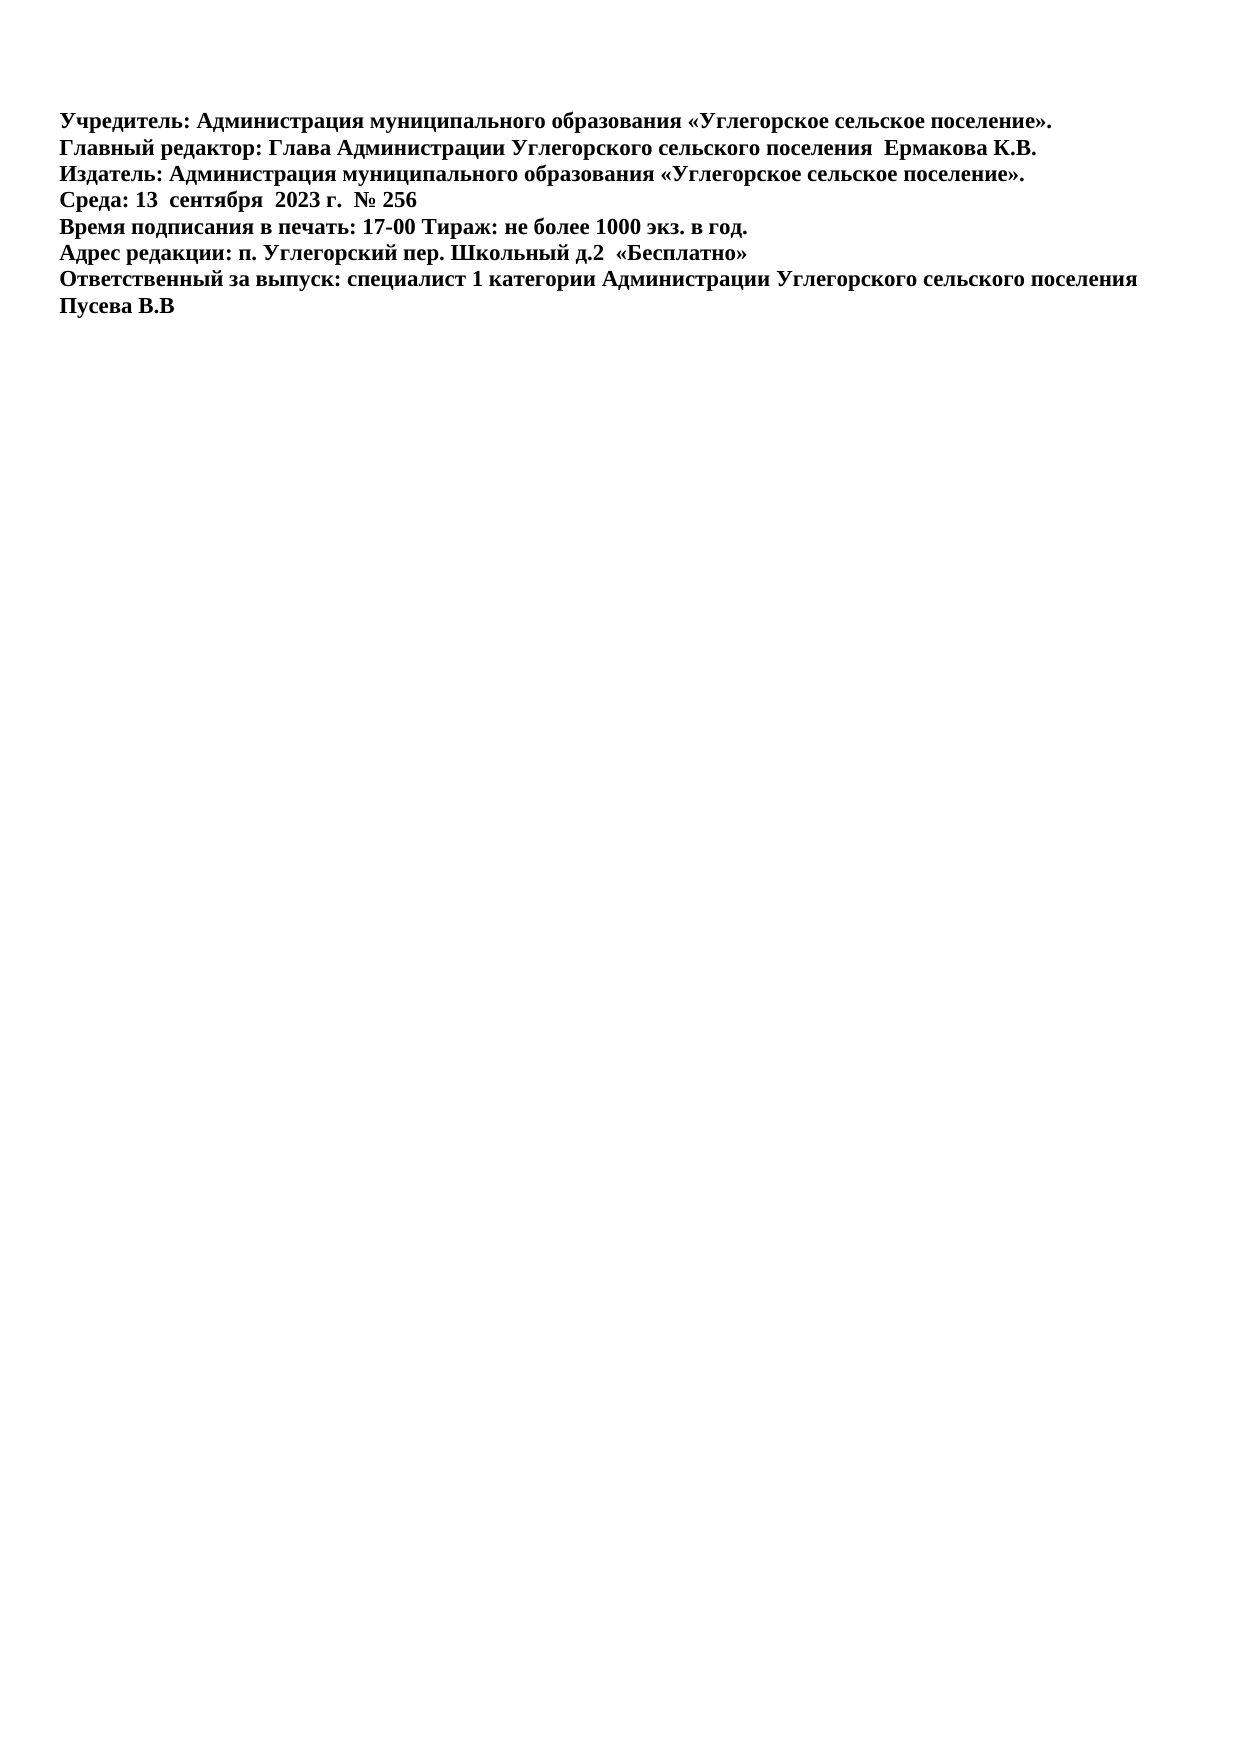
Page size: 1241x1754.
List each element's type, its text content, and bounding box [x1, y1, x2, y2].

text Издатель: Администрация муниципального образования «Углегорское сельское поселение». [59, 160, 1152, 186]
text Время подписания в печать: 17-00 Тираж: не более 1000 экз. в год. [59, 213, 1152, 239]
text Учредитель: Администрация муниципального образования «Углегорское сельское поселение». [59, 107, 1152, 134]
text Главный редактор: Глава Администрации Углегорского сельского поселения Ермакова К.В. [59, 134, 1152, 160]
text Среда: 13 сентября 2023 г. № 256 [59, 186, 1152, 213]
text Адрес редакции: п. Углегорский пер. Школьный д.2 «Бесплатно» [59, 239, 1152, 266]
text Ответственный за выпуск: специалист 1 категории Администрации Углегорского сельского поселения Пусева В.В [59, 266, 1152, 318]
